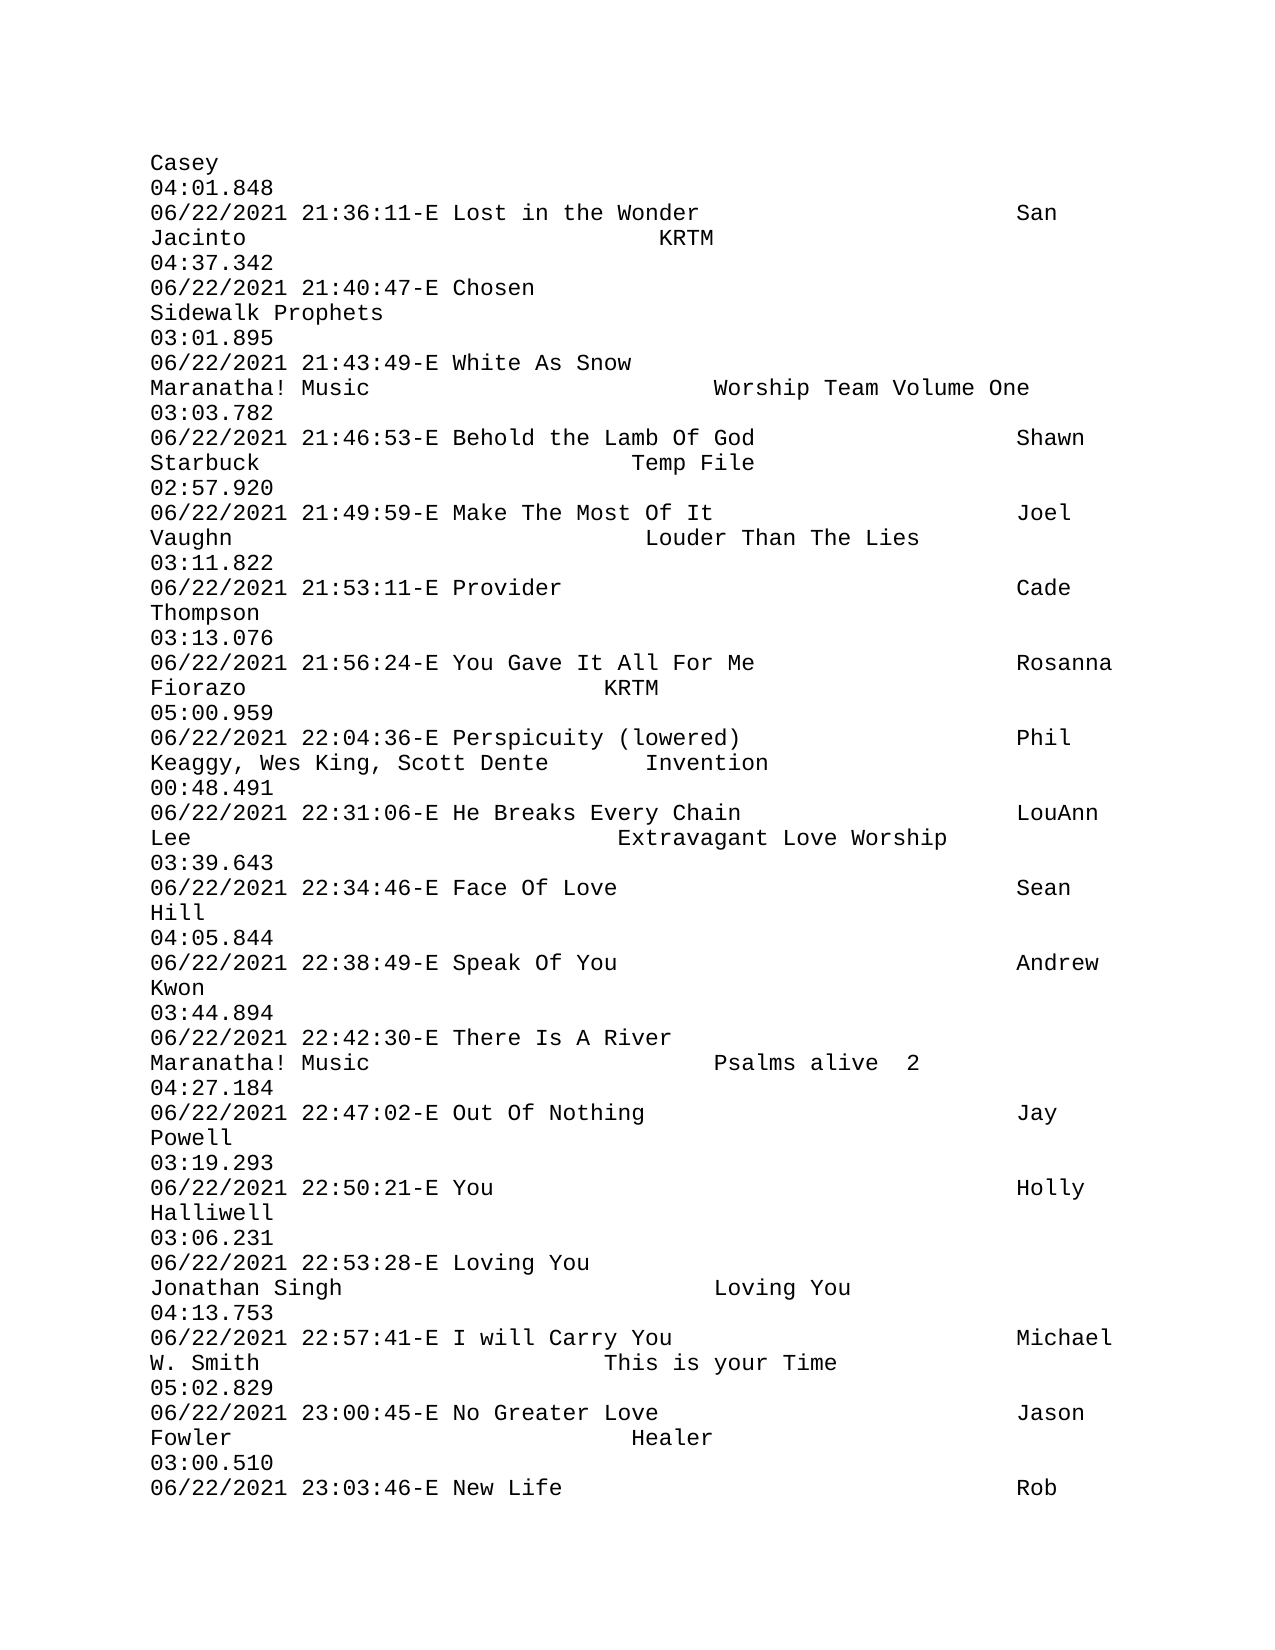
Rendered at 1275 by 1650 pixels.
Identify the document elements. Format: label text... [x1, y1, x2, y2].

text 06/22/2021 21:46:53-E Behold the Lamb Of God Shawn Starbuck Temp File 02:57.920 [150, 425, 1125, 500]
text 06/22/2021 21:53:11-E Provider Cade Thompson 03:13.076 [150, 575, 1125, 650]
text 06/22/2021 22:42:30-E There Is A River Maranatha! Music Psalms alive 2 04:27.184 [150, 1025, 1125, 1100]
text 06/22/2021 22:47:02-E Out Of Nothing Jay Powell 03:19.293 [150, 1100, 1125, 1175]
text 06/22/2021 21:56:24-E You Gave It All For Me Rosanna Fiorazo KRTM 05:00.959 [150, 650, 1125, 725]
text 06/22/2021 21:49:59-E Make The Most Of It Joel Vaughn Louder Than The Lies 03:11.822 [150, 500, 1125, 575]
text 06/22/2021 23:00:45-E No Greater Love Jason Fowler Healer 03:00.510 [150, 1400, 1125, 1475]
text 06/22/2021 21:36:11-E Lost in the Wonder San Jacinto KRTM 04:37.342 [150, 200, 1125, 275]
text 06/22/2021 22:57:41-E I will Carry You Michael W. Smith This is your Time 05:02.829 [150, 1325, 1125, 1400]
text 06/22/2021 22:50:21-E You Holly Halliwell 03:06.231 [150, 1175, 1125, 1250]
text 06/22/2021 21:43:49-E White As Snow Maranatha! Music Worship Team Volume One 03:03.782 [150, 350, 1125, 425]
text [150, 150, 1125, 200]
text 06/22/2021 21:40:47-E Chosen Sidewalk Prophets 03:01.895 [150, 275, 1125, 350]
text 06/22/2021 22:53:28-E Loving You Jonathan Singh Loving You 04:13.753 [150, 1250, 1125, 1325]
text 06/22/2021 22:34:46-E Face Of Love Sean Hill 04:05.844 [150, 875, 1125, 950]
text 06/22/2021 22:04:36-E Perspicuity (lowered) Phil Keaggy, Wes King, Scott Dente Invention 00:48.491 [150, 725, 1125, 800]
text 06/22/2021 22:31:06-E He Breaks Every Chain LouAnn Lee Extravagant Love Worship 03:39.643 [150, 800, 1125, 875]
text 06/22/2021 22:38:49-E Speak Of You Andrew Kwon 03:44.894 [150, 950, 1125, 1025]
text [150, 1475, 1125, 1500]
